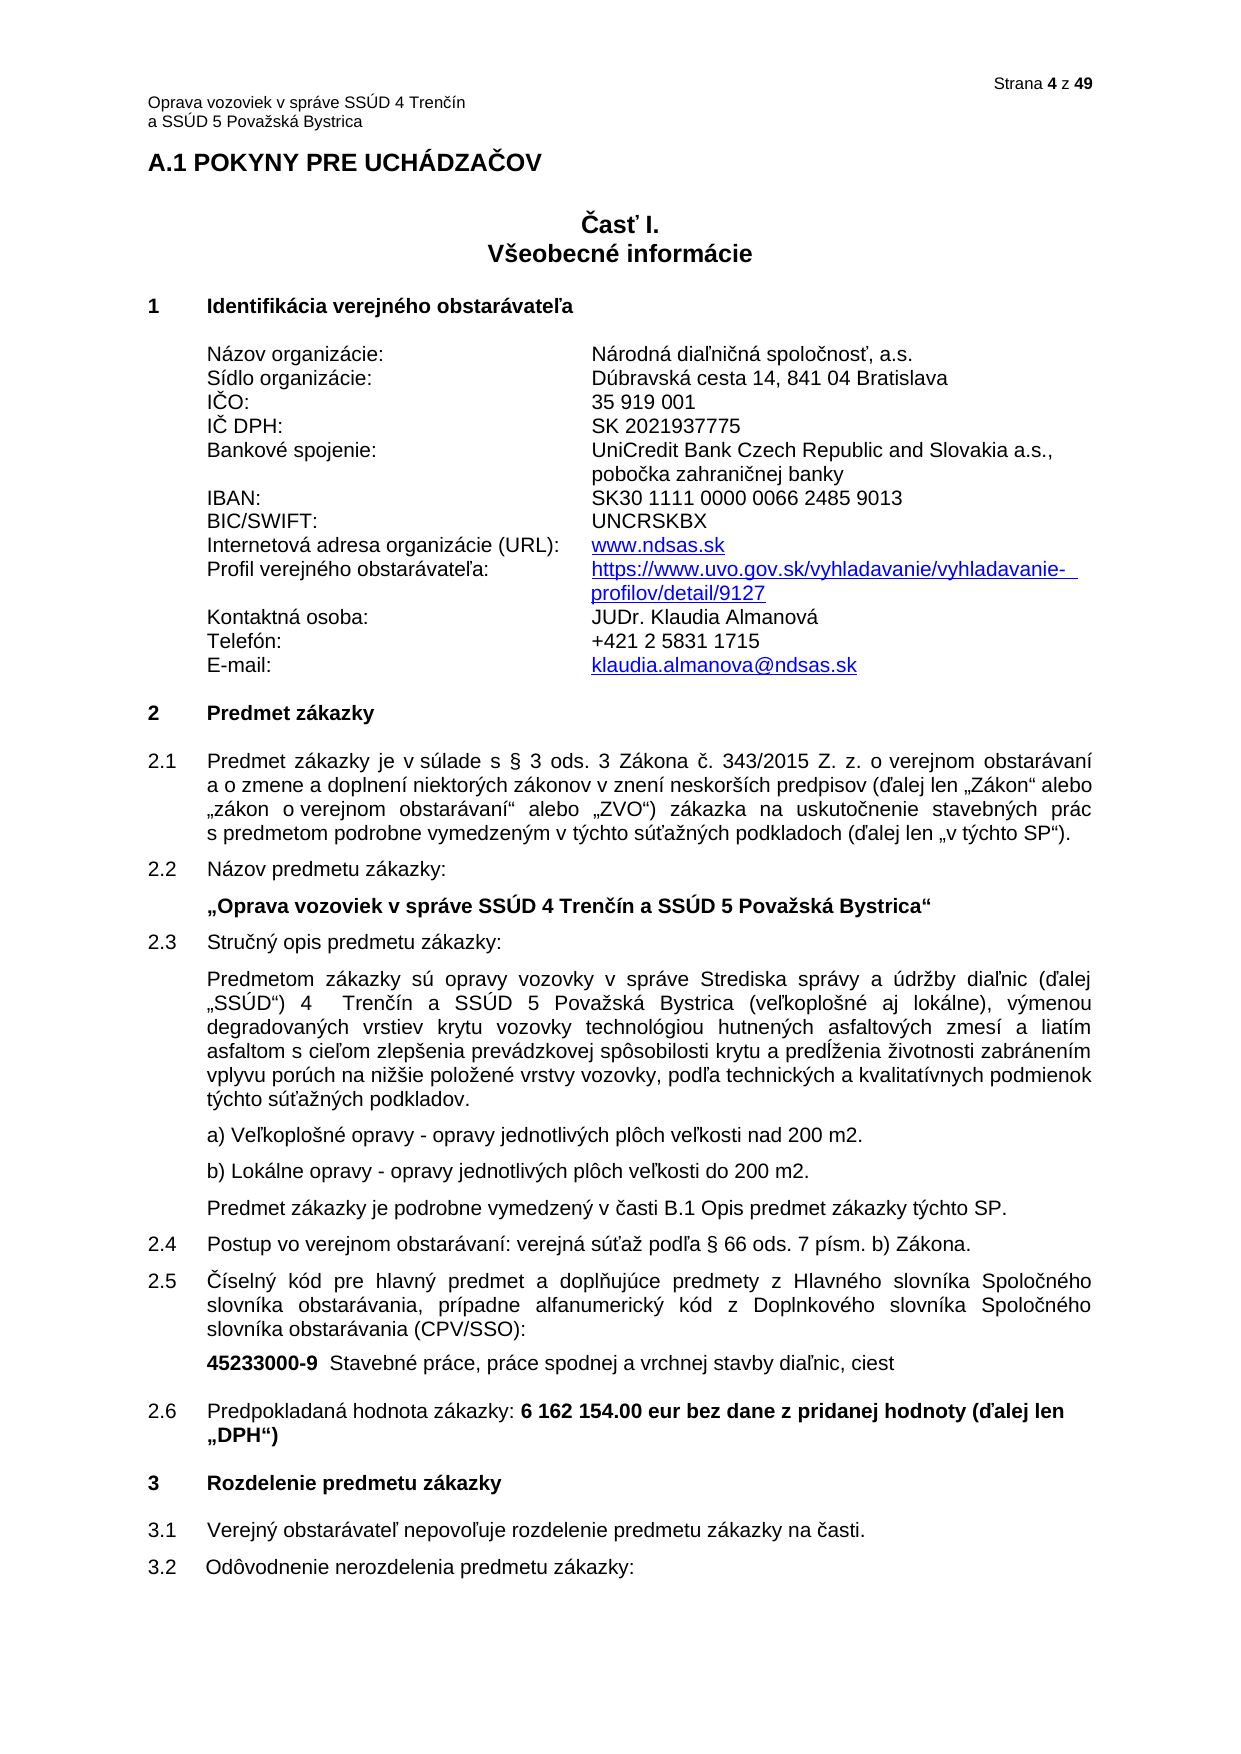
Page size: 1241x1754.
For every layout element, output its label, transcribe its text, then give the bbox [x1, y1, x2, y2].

text Telefón: +421 2 5831 1715 [207, 629, 1093, 653]
text Názov organizácie: Národná diaľničná spoločnosť, a.s. [207, 342, 1093, 366]
text Sídlo organizácie: Dúbravská cesta 14, 841 04 Bratislava [207, 366, 1093, 389]
text E-mail: klaudia.almanova@ndsas.sk [207, 653, 1093, 677]
list Predpokladaná hodnota zákazky: 6 162 154.00 eur bez dane z pridanej hodnoty (ďalej len [148, 1398, 1093, 1422]
list Predmet zákazky [148, 701, 1093, 725]
text 2.2 Názov predmetu zákazky: [148, 857, 1093, 881]
list Rozdelenie predmetu zákazky [148, 1470, 1093, 1494]
text a) Veľkoplošné opravy - opravy jednotlivých plôch veľkosti nad 200 m2. [207, 1123, 1093, 1147]
list Číselný kód pre hlavný predmet a doplňujúce predmety z Hlavného slovníka Spoločného slovníka obstarávania, prípadne alfanumerický kód z Doplnkového slovníka Spoločného slovníka obstarávania (CPV/SSO): [148, 1269, 1093, 1341]
text 2.1 Predmet zákazky je v súlade s § 3 ods. 3 Zákona č. 343/2015 Z. z. o verejnom obstarávaní a o zmene a doplnení niektorých zákonov v znení neskorších predpisov (ďalej len „Zákon“ alebo „zákon o verejnom obstarávaní“ alebo „ZVO“) zákazka na uskutočnenie stavebných prác s predmetom podrobne vymedzeným v týchto súťažných podkladoch (ďalej len „v týchto SP“). [148, 749, 1093, 845]
text BIC/SWIFT: UNCRSKBX [207, 509, 1093, 533]
text 3.1 Verejný obstarávateľ nepovoľuje rozdelenie predmetu zákazky na časti. [148, 1518, 1093, 1542]
subtitle Všeobecné informácie [148, 239, 1093, 267]
text 2.3 Stručný opis predmetu zákazky: [148, 930, 1093, 954]
text „Oprava vozoviek v správe SSÚD 4 Trenčín a SSÚD 5 Považská Bystrica“ [207, 894, 1093, 918]
text 2.4 Postup vo verejnom obstarávaní: verejná súťaž podľa § 66 ods. 7 písm. b) Zákona. [148, 1232, 1093, 1256]
text IČO: 35 919 001 [207, 389, 1093, 413]
text Profil verejného obstarávateľa: https://www.uvo.gov.sk/vyhladavanie/vyhladavanie- profilov/detail/9127 [207, 557, 1096, 605]
text pobočka zahraničnej banky [148, 461, 1093, 485]
text „DPH“) [192, 1422, 1093, 1446]
text Kontaktná osoba: JUDr. Klaudia Almanová [207, 605, 1093, 629]
text IBAN: SK30 1111 0000 0066 2485 9013 [207, 485, 1093, 509]
text IČ DPH: SK 2021937775 [207, 413, 1093, 437]
text b) Lokálne opravy - opravy jednotlivých plôch veľkosti do 200 m2. [207, 1159, 1093, 1183]
text Bankové spojenie: UniCredit Bank Czech Republic and Slovakia a.s., [207, 437, 1093, 461]
text Predmet zákazky je podrobne vymedzený v časti B.1 Opis predmet zákazky týchto SP. [207, 1196, 1093, 1220]
text Predmetom zákazky sú opravy vozovky v správe Strediska správy a údržby diaľnic (ďalej „SSÚD“) 4 Trenčín a SSÚD 5 Považská Bystrica (veľkoplošné aj lokálne), výmenou degradovaných vrstiev krytu vozovky technológiou hutnených asfaltových zmesí a liatím asfaltom s cieľom zlepšenia prevádzkovej spôsobilosti krytu a predĺženia životnosti zabránením vplyvu porúch na nižšie položené vrstvy vozovky, podľa technických a kvalitatívnych podmienok týchto súťažných podkladov. [207, 967, 1093, 1110]
subtitle Časť I. [148, 210, 1093, 239]
text Internetová adresa organizácie (URL): www.ndsas.sk [207, 533, 1093, 557]
text 3.2 Odôvodnenie nerozdelenia predmetu zákazky: [148, 1555, 1093, 1579]
text 45233000-9 Stavebné práce, práce spodnej a vrchnej stavby diaľnic, ciest [207, 1351, 1093, 1374]
subtitle A.1 POKYNY PRE UCHÁDZAČOV [148, 148, 1093, 176]
list Identifikácia verejného obstarávateľa [148, 294, 1093, 318]
